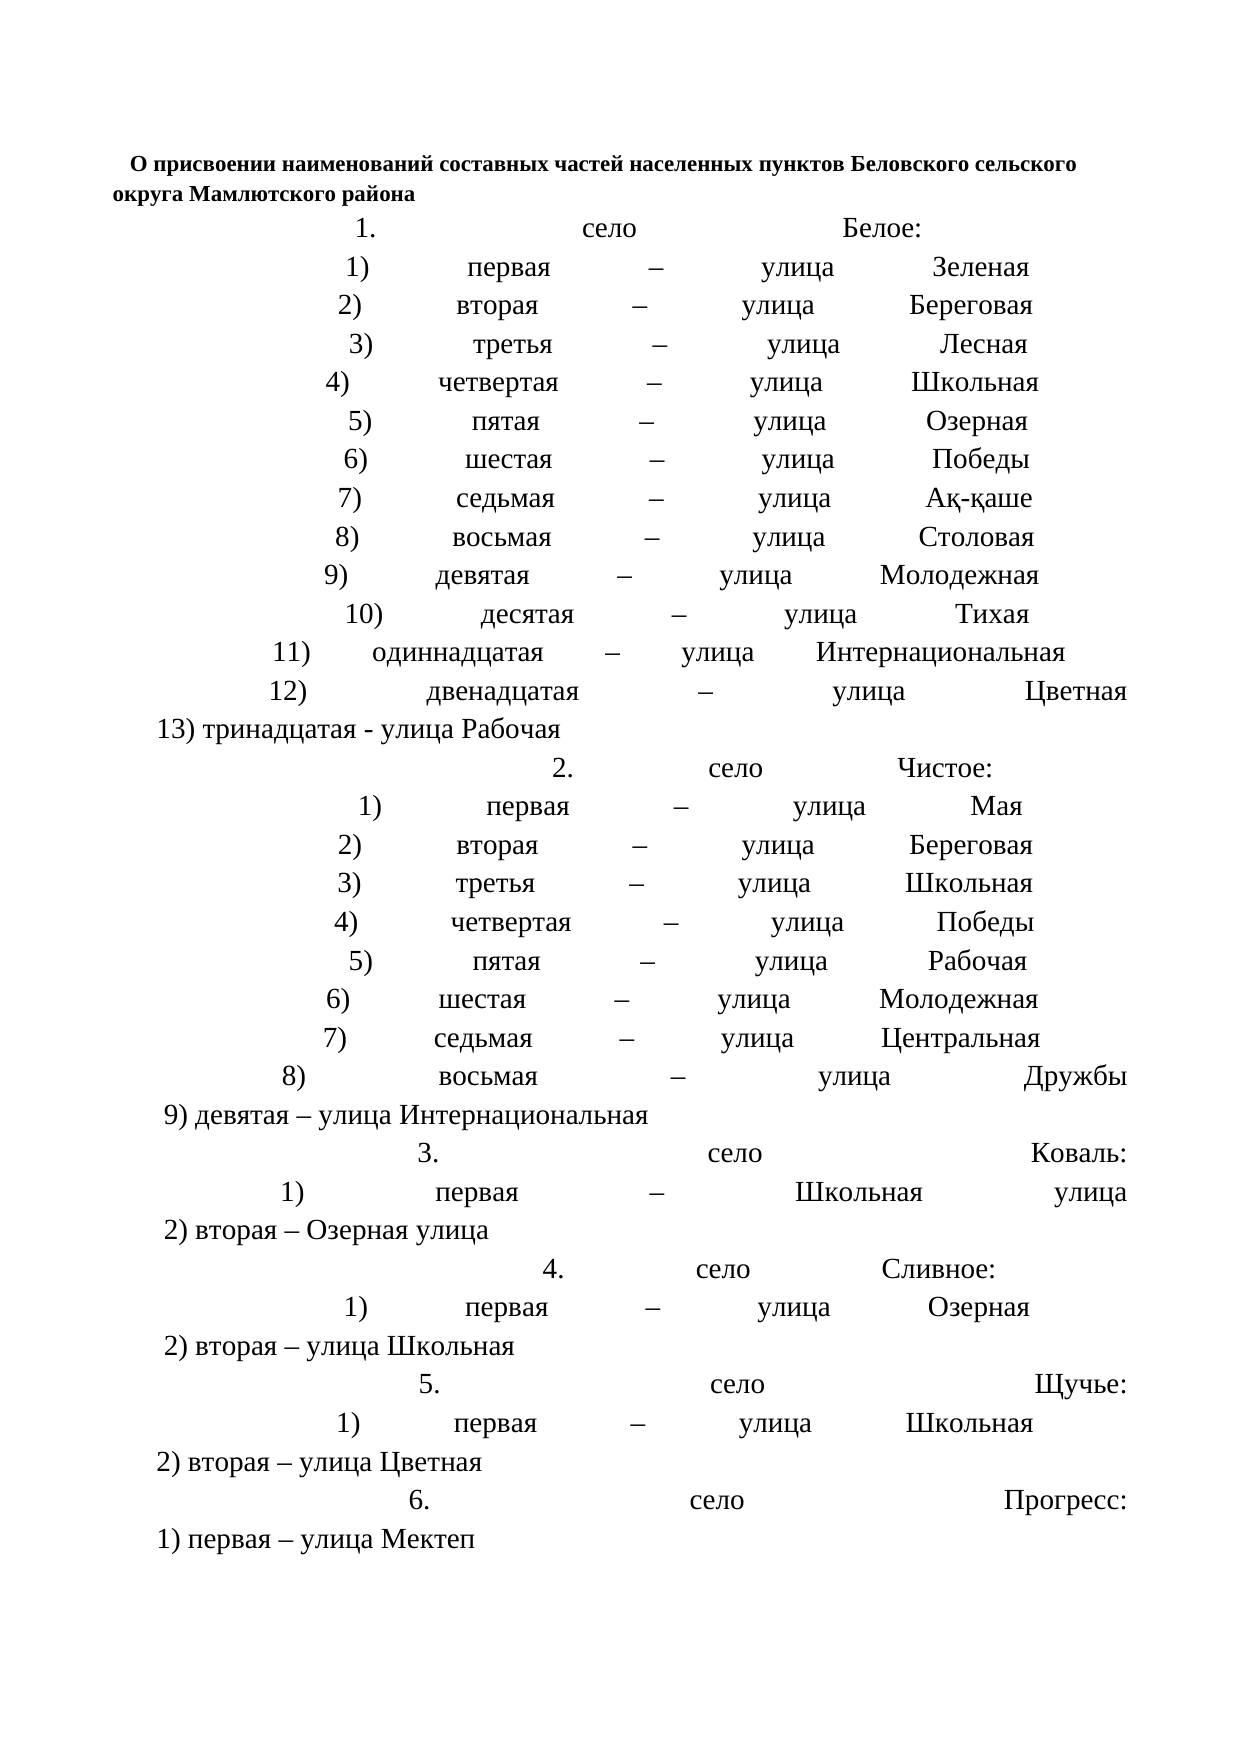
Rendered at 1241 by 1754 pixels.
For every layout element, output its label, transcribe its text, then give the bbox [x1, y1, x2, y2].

text 2. село Чистое: 1) первая – улица Мая 2) вторая – улица Береговая 3) третья – улица Школьная 4) четвертая – улица Победы 5) пятая – улица Рабочая 6) шестая – улица Молодежная 7) седьмая – улица Центральная 8) восьмая – улица Дружбы 9) девятая – улица Интернациональная [112, 750, 1128, 1130]
text 1. село Белое: 1) первая – улица Зеленая 2) вторая – улица Береговая 3) третья – улица Лесная 4) четвертая – улица Школьная 5) пятая – улица Озерная 6) шестая – улица Победы 7) седьмая – улица Ақ-қаше 8) восьмая – улица Столовая 9) девятая – улица Молодежная 10) десятая – улица Тихая 11) одиннадцатая – улица Интернациональная 12) двенадцатая – улица Цветная 13) тринадцатая - улица Рабочая [112, 210, 1128, 745]
text 5. село Щучье: 1) первая – улица Школьная 2) вторая – улица Цветная [112, 1367, 1128, 1477]
text 3. село Коваль: 1) первая – Школьная улица 2) вторая – Озерная улица [112, 1135, 1128, 1246]
text 4. село Сливное: 1) первая – улица Озерная 2) вторая – улица Школьная [112, 1251, 1128, 1362]
text 6. село Прогресс: 1) первая – улица Мектеп [112, 1482, 1128, 1554]
text О присвоении наименований составных частей населенных пунктов Беловского сельского округа Мамлютского района [112, 150, 1128, 207]
